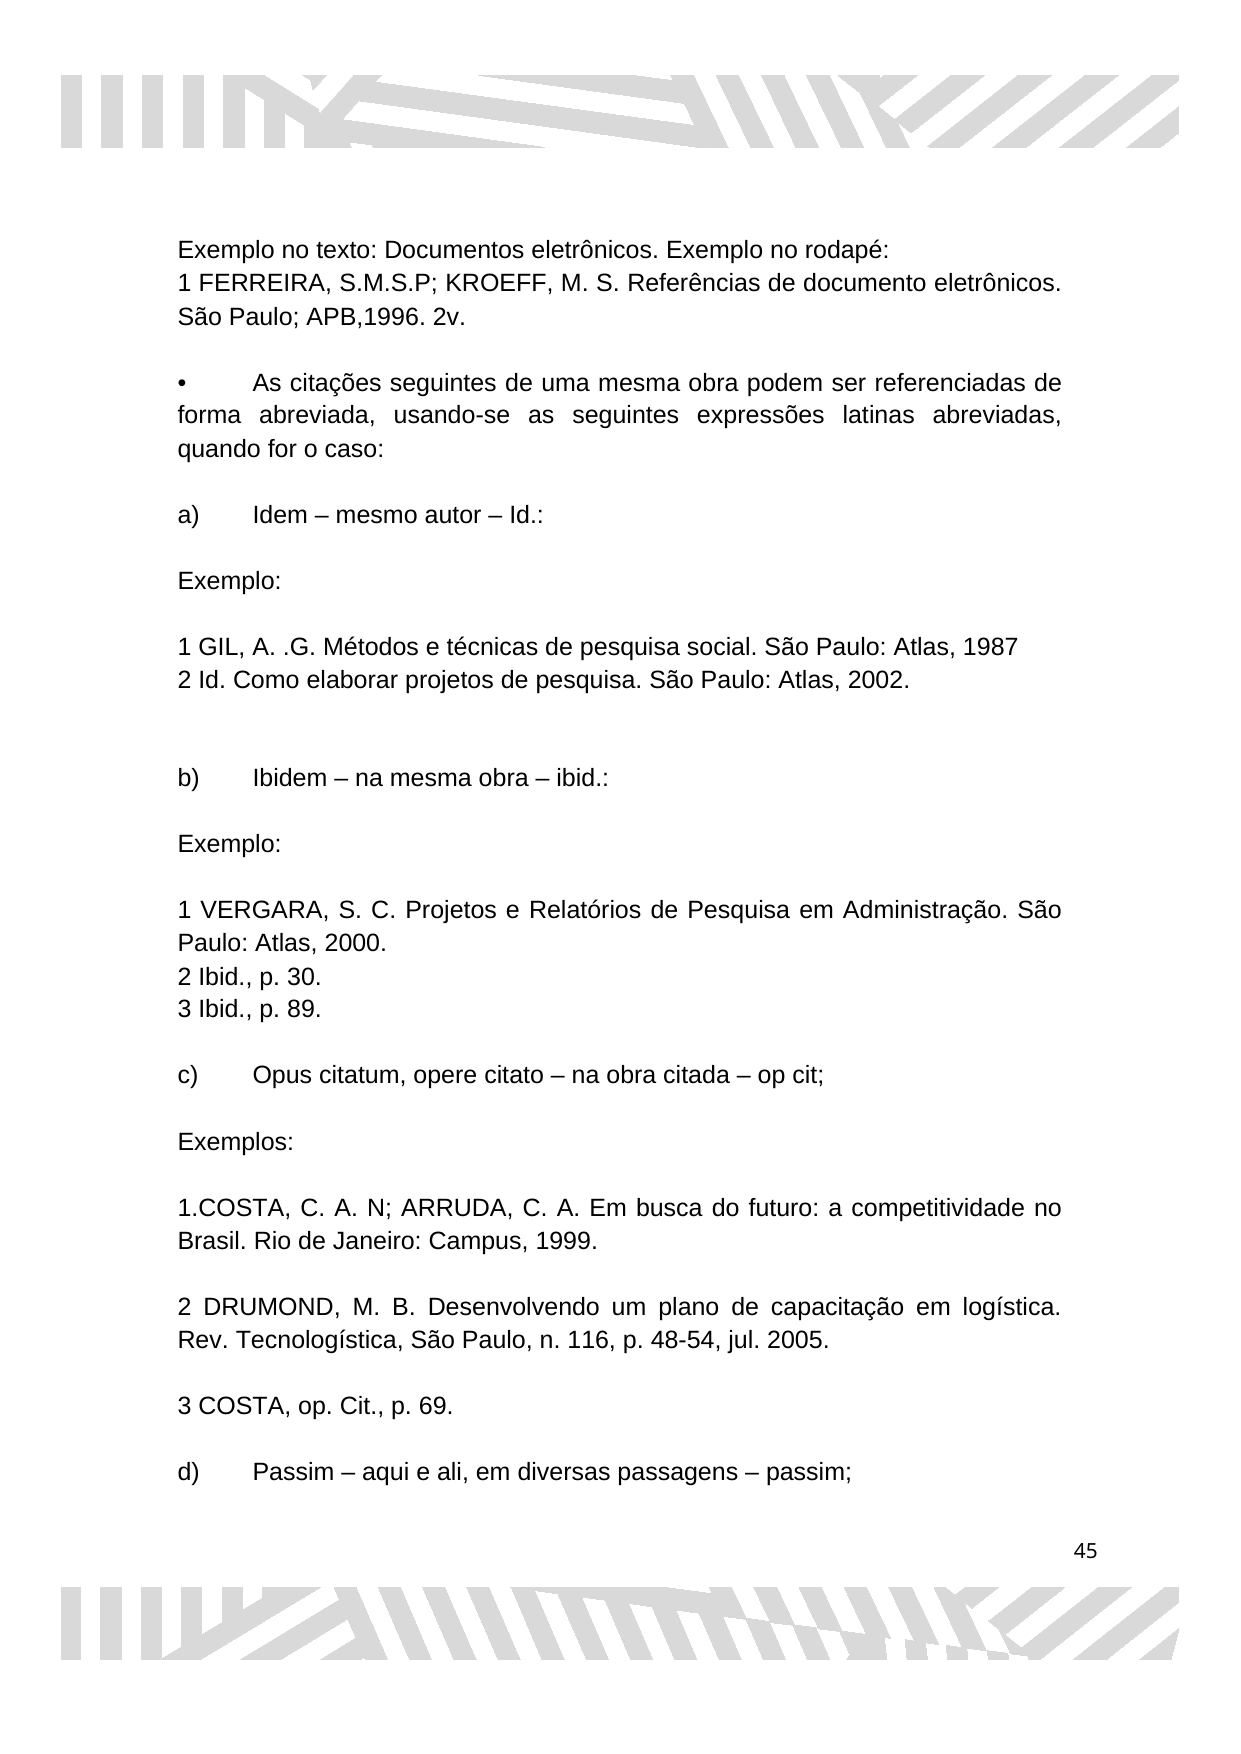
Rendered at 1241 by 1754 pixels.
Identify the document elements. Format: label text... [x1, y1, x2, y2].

text 2 Ibid., p. 30. [177, 961, 1063, 990]
text Exemplo: [177, 566, 1063, 594]
text Exemplo: [177, 829, 1063, 858]
text 1.COSTA, C. A. N; ARRUDA, C. A. Em busca do futuro: a competitividade no Brasil. Rio de Janeiro: Campus, 1999. [177, 1193, 1063, 1254]
text a) Idem – mesmo autor – Id.: [177, 499, 1063, 528]
text 3 Ibid., p. 89. [177, 994, 1063, 1023]
text 2 Id. Como elaborar projetos de pesquisa. São Paulo: Atlas, 2002. [177, 665, 1063, 693]
text 2 DRUMOND, M. B. Desenvolvendo um plano de capacitação em logística. Rev. Tecnologística, São Paulo, n. 116, p. 48-54, jul. 2005. [177, 1292, 1063, 1353]
text b) Ibidem – na mesma obra – ibid.: [177, 763, 1063, 792]
text Exemplo no texto: Documentos eletrônicos. Exemplo no rodapé: [177, 235, 1063, 264]
text • As citações seguintes de uma mesma obra podem ser referenciadas de forma abreviada, usando-se as seguintes expressões latinas abreviadas, quando for o caso: [177, 367, 1063, 462]
text 1 GIL, A. .G. Métodos e técnicas de pesquisa social. São Paulo: Atlas, 1987 [177, 632, 1063, 660]
text 1 VERGARA, S. C. Projetos e Relatórios de Pesquisa em Administração. São Paulo: Atlas, 2000. [177, 895, 1063, 957]
text d) Passim – aqui e ali, em diversas passagens – passim; [177, 1457, 1063, 1486]
text 3 COSTA, op. Cit., p. 69. [177, 1391, 1063, 1419]
text 1 FERREIRA, S.M.S.P; KROEFF, M. S. Referências de documento eletrônicos. São Paulo; APB,1996. 2v. [177, 268, 1063, 330]
text Exemplos: [177, 1127, 1063, 1155]
text c) Opus citatum, opere citato – na obra citada – op cit; [177, 1061, 1063, 1089]
